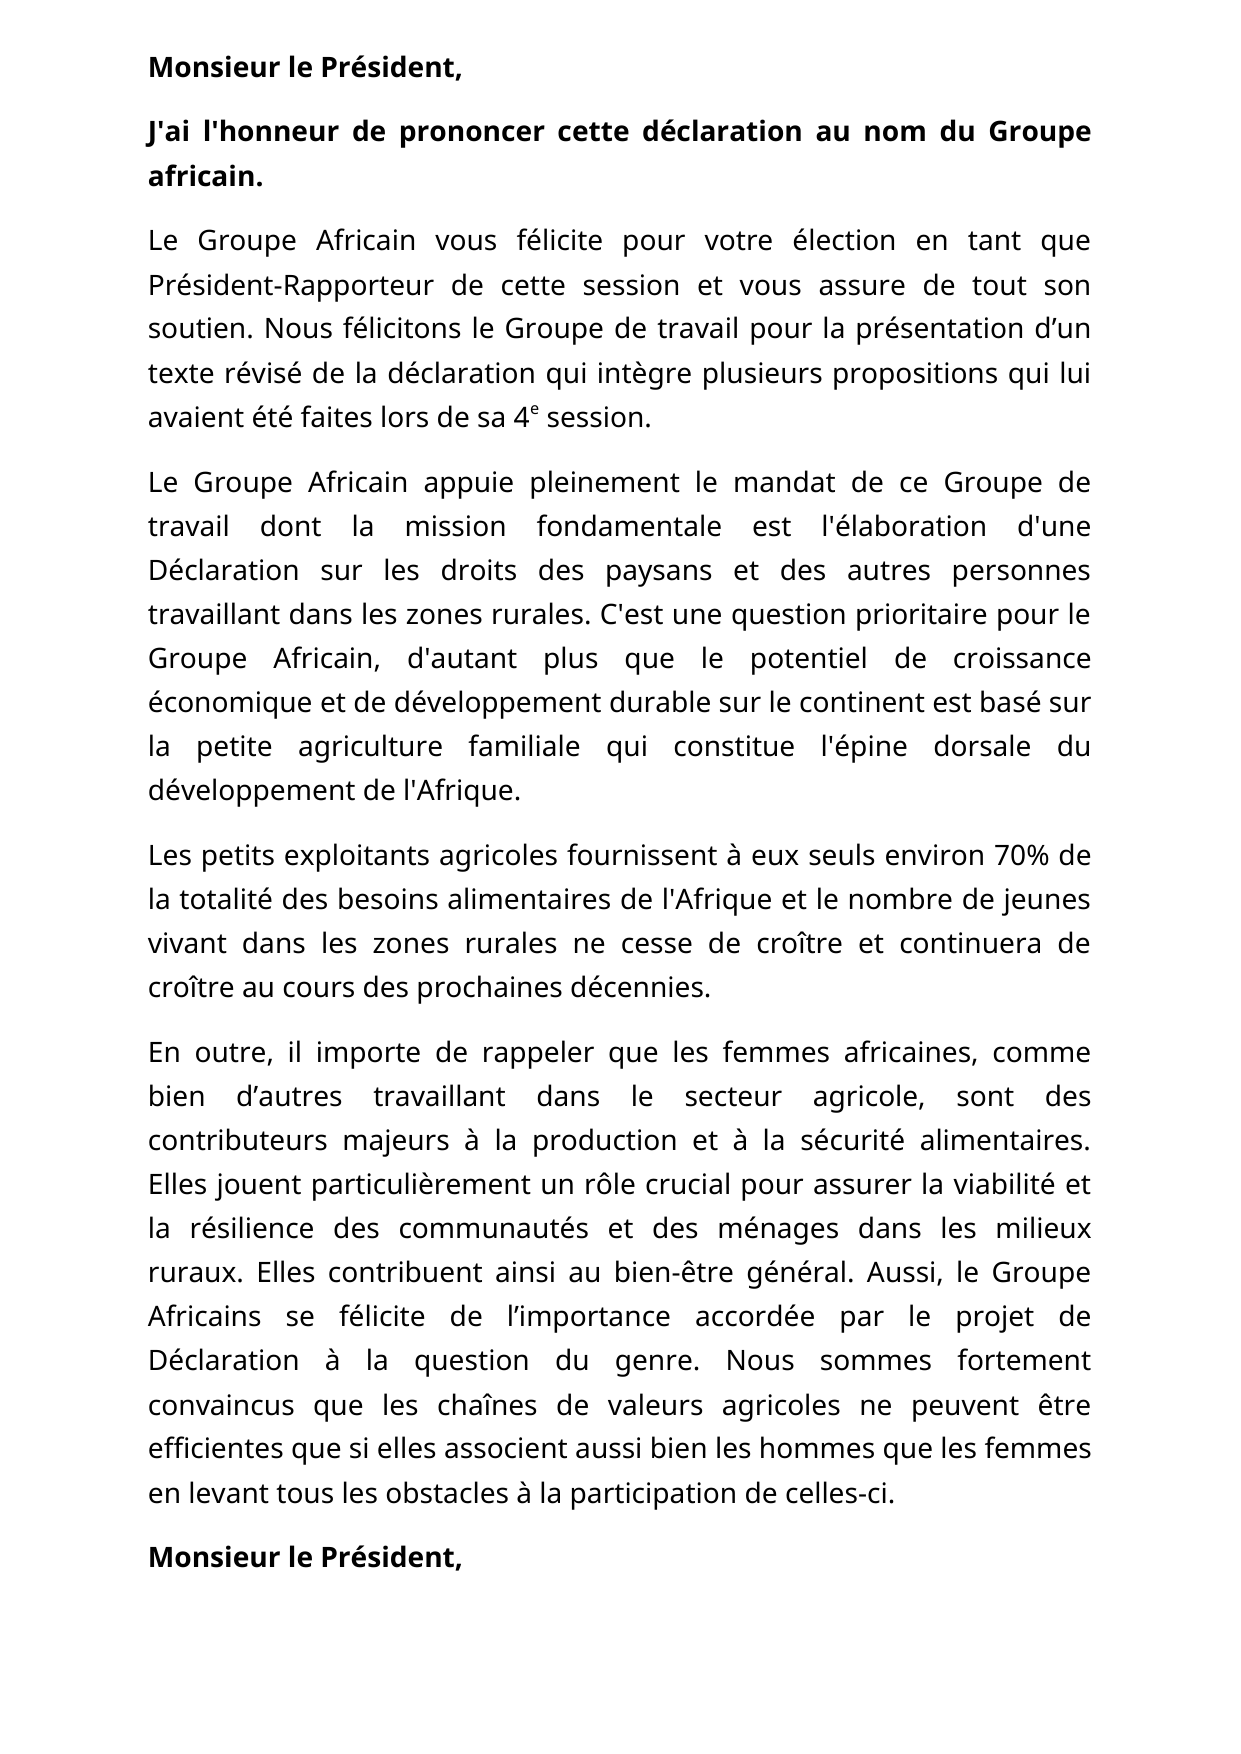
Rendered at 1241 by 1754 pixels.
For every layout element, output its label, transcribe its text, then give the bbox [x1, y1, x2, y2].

text Les petits exploitants agricoles fournissent à eux seuls environ 70% de la totalité des besoins alimentaires de l'Afrique et le nombre de jeunes vivant dans les zones rurales ne cesse de croître et continuera de croître au cours des prochaines décennies. [148, 835, 1093, 1006]
text Monsieur le Président, [148, 47, 1093, 85]
text J'ai l'honneur de prononcer cette déclaration au nom du Groupe africain. [148, 112, 1093, 194]
text Le Groupe Africain appuie pleinement le mandat de ce Groupe de travail dont la mission fondamentale est l'élaboration d'une Déclaration sur les droits des paysans et des autres personnes travaillant dans les zones rurales. C'est une question prioritaire pour le Groupe Africain, d'autant plus que le potentiel de croissance économique et de développement durable sur le continent est basé sur la petite agriculture familiale qui constitue l'épine dorsale du développement de l'Afrique. [148, 462, 1093, 809]
text Le Groupe Africain vous félicite pour votre élection en tant que Président-Rapporteur de cette session et vous assure de tout son soutien. Nous félicitons le Groupe de travail pour la présentation d’un texte révisé de la déclaration qui intègre plusieurs propositions qui lui avaient été faites lors de sa 4e session. [148, 221, 1093, 435]
text En outre, il importe de rappeler que les femmes africaines, comme bien d’autres travaillant dans le secteur agricole, sont des contributeurs majeurs à la production et à la sécurité alimentaires. Elles jouent particulièrement un rôle crucial pour assurer la viabilité et la résilience des communautés et des ménages dans les milieux ruraux. Elles contribuent ainsi au bien-être général. Aussi, le Groupe Africains se félicite de l’importance accordée par le projet de Déclaration à la question du genre. Nous sommes fortement convaincus que les chaînes de valeurs agricoles ne peuvent être efficientes que si elles associent aussi bien les hommes que les femmes en levant tous les obstacles à la participation de celles-ci. [148, 1032, 1093, 1511]
text Monsieur le Président, [148, 1538, 1093, 1576]
